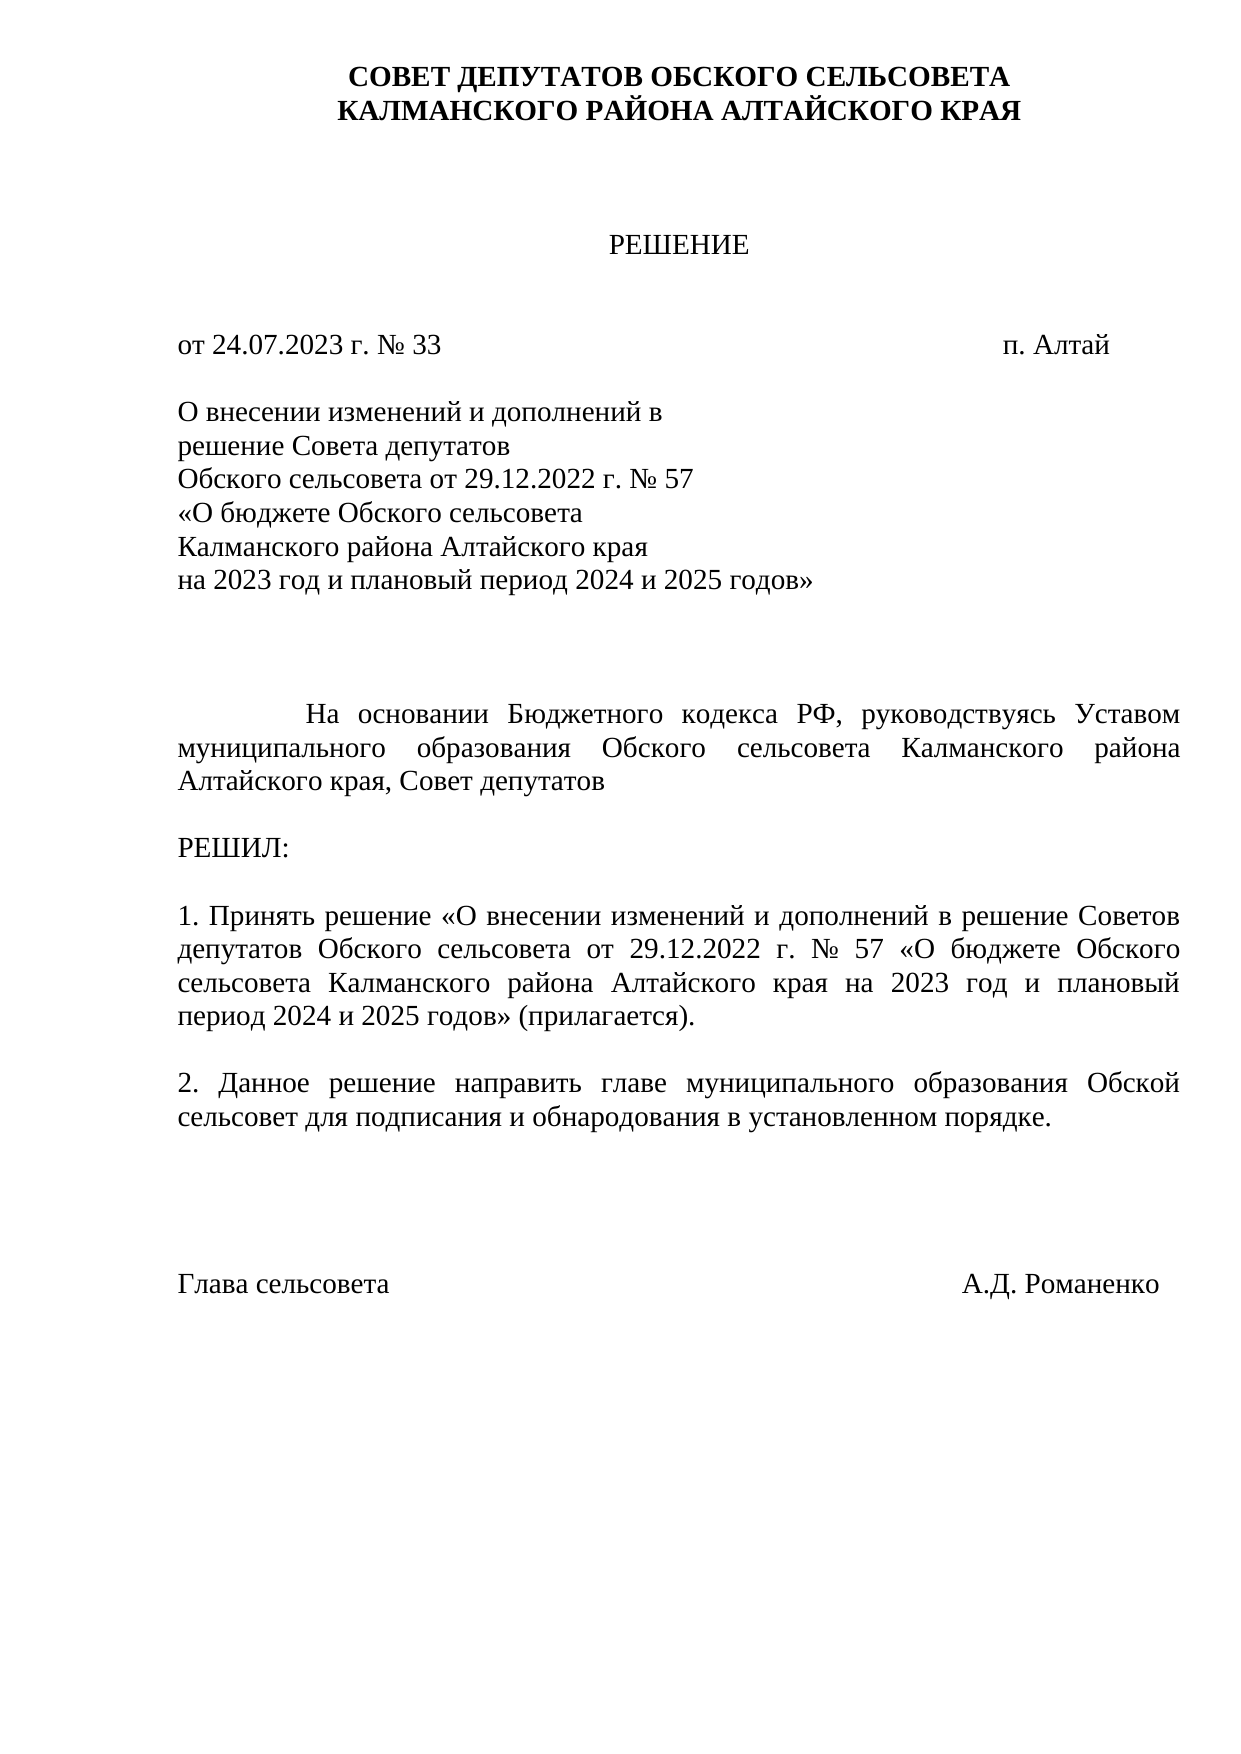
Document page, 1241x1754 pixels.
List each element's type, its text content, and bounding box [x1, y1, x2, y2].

text КАЛМАНСКОГО РАЙОНА АЛТАЙСКОГО КРАЯ [177, 93, 1181, 126]
text Обского сельсовета от 29.12.2022 г. № 57 [177, 462, 1181, 495]
text На основании Бюджетного кодекса РФ, руководствуясь Уставом муниципального образования Обского сельсовета Калманского района Алтайского края, Совет депутатов [177, 696, 1181, 797]
text от 24.07.2023 г. № 33 п. Алтай [177, 327, 1181, 361]
text Глава сельсовета А.Д. Романенко [177, 1267, 1181, 1300]
text 1. Принять решение «О внесении изменений и дополнений в решение Советов депутатов Обского сельсовета от 29.12.2022 г. № 57 «О бюджете Обского сельсовета Калманского района Алтайского края на 2023 год и плановый период 2024 и 2025 годов» (прилагается). [177, 898, 1181, 1032]
text РЕШИЛ: [177, 831, 1181, 864]
text на 2023 год и плановый период 2024 и 2025 годов» [177, 562, 1181, 596]
text О внесении изменений и дополнений в [177, 394, 1181, 428]
text РЕШЕНИЕ [177, 227, 1181, 260]
text Калманского района Алтайского края [177, 529, 1181, 562]
text «О бюджете Обского сельсовета [177, 495, 1181, 529]
title СОВЕТ ДЕПУТАТОВ ОБСКОГО СЕЛЬСОВЕТА [177, 59, 1181, 93]
text решение Совета депутатов [177, 428, 1181, 462]
text 2. Данное решение направить главе муниципального образования Обской сельсовет для подписания и обнародования в установленном порядке. [177, 1065, 1181, 1132]
